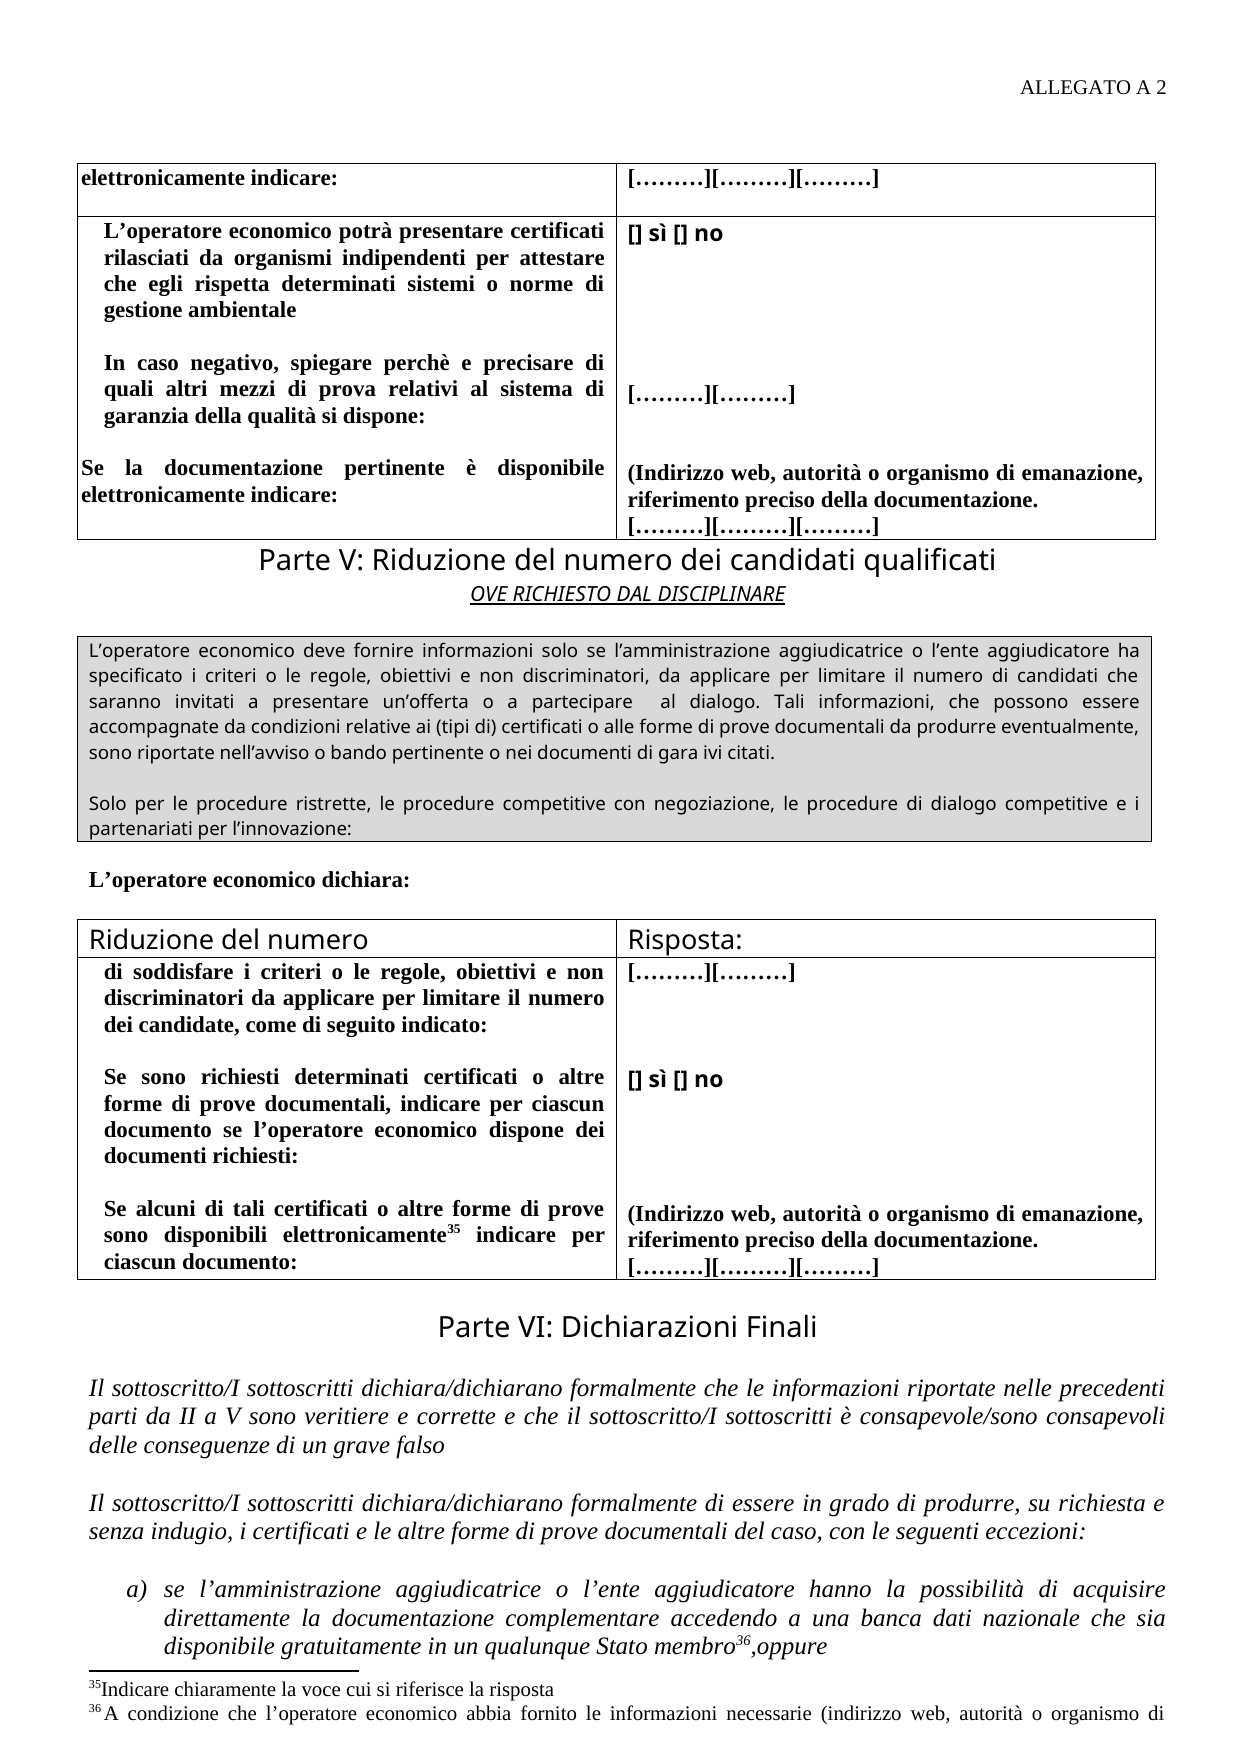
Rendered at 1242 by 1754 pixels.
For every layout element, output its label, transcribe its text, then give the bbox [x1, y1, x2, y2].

text Parte V: Riduzione del numero dei candidati qualificati [89, 539, 1167, 579]
text Parte VI: Dichiarazioni Finali [89, 1307, 1167, 1346]
list se l’amministrazione aggiudicatrice o l’ente aggiudicatore hanno la possibilità di acquisire direttamente la documentazione complementare accedendo a una banca dati nazionale che sia disponibile gratuitamente in un qualunque Stato membro,oppure [126, 1574, 1167, 1660]
table_header L’operatore economico deve fornire informazioni solo se l’amministrazione aggiudicatrice o l’ente aggiudicatore ha specificato i criteri o le regole, obiettivi e non discriminatori, da applicare per limitare il numero di candidati che saranno invitati a presentare un’offerta o a partecipare al dialogo. Tali informazioni, che possono essere accompagnate da condizioni relative ai (tipi di) certificati o alle forme di prove documentali da produrre eventualmente, sono riportate nell’avviso o bando pertinente o nei documenti di gara ivi citati. Solo per le procedure ristrette, le procedure competitive con negoziazione, le procedure di dialogo competitive e i partenariati per l’innovazione: [78, 637, 1151, 841]
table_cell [78, 164, 616, 216]
table_header Risposta: [617, 920, 1155, 957]
text L’operatore economico dichiara: [89, 866, 1167, 893]
text Il sottoscritto/I sottoscritti dichiara/dichiarano formalmente che le informazioni riportate nelle precedenti parti da II a V sono veritiere e corrette e che il sottoscritto/I sottoscritti è consapevole/sono consapevoli delle conseguenze di un grave falso [89, 1373, 1167, 1459]
table_cell [] sì [] no [………][………] (Indirizzo web, autorità o organismo di emanazione, riferimento preciso della documentazione. [………][………][………] [617, 217, 1155, 538]
text OVE RICHIESTO DAL DISCIPLINARE [89, 579, 1167, 608]
table_cell di soddisfare i criteri o le regole, obiettivi e non discriminatori da applicare per limitare il numero dei candidate, come di seguito indicato: Se sono richiesti determinati certificati o altre forme di prove documentali, indicare per ciascun documento se l’operatore economico dispone dei documenti richiesti: Se alcuni di tali certificati o altre forme di prove sono disponibili elettronicamente indicare per ciascun documento: [78, 958, 616, 1279]
table_cell L’operatore economico potrà presentare certificati rilasciati da organismi indipendenti per attestare che egli rispetta determinati sistemi o norme di gestione ambientale In caso negativo, spiegare perchè e precisare di quali altri mezzi di prova relativi al sistema di garanzia della qualità si dispone: Se la documentazione pertinente è disponibile elettronicamente indicare: [78, 217, 616, 538]
table_cell [………][………] [] sì [] no (Indirizzo web, autorità o organismo di emanazione, riferimento preciso della documentazione. [………][………][………] [617, 958, 1155, 1279]
table_header Riduzione del numero [78, 920, 616, 957]
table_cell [617, 164, 1155, 216]
text Il sottoscritto/I sottoscritti dichiara/dichiarano formalmente di essere in grado di produrre, su richiesta e senza indugio, i certificati e le altre forme di prove documentali del caso, con le seguenti eccezioni: [89, 1488, 1167, 1545]
